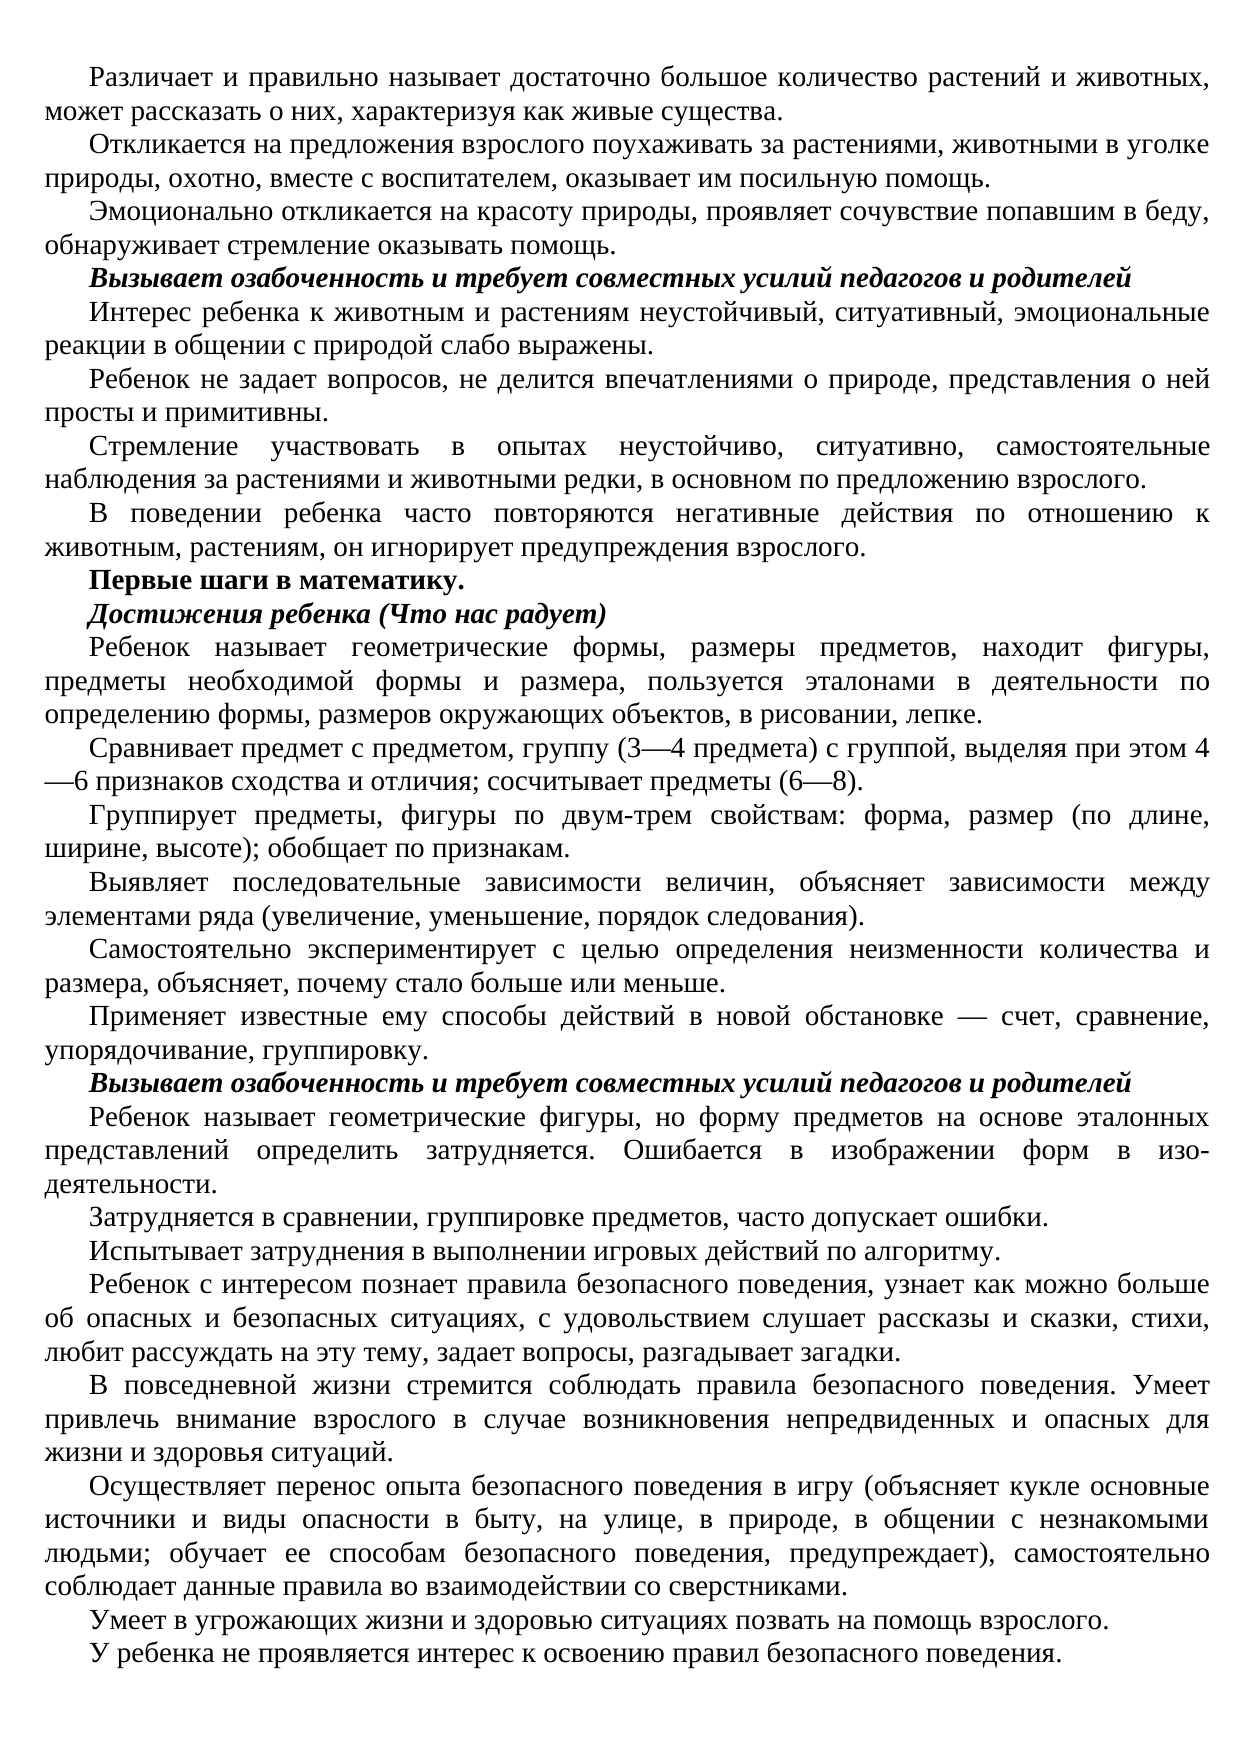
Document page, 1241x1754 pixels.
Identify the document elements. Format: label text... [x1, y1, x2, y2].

text Применяет известные ему способы действий в новой обстановке — счет, сравнение, упорядочивание, группировку. [44, 998, 1211, 1065]
text Ребенок с интересом познает правила безопасного поведения, узнает как можно больше об опасных и безопасных ситуациях, с удовольствием слушает рассказы и сказки, стихи, любит рассуждать на эту тему, задает вопросы, разгадывает загадки. [44, 1267, 1211, 1367]
text Затрудняется в сравнении, группировке предметов, часто допускает ошибки. [44, 1199, 1211, 1233]
text Группирует предметы, фигуры по двум-трем свойствам: форма, размер (по длине, ширине, высоте); обобщает по признакам. [44, 797, 1211, 864]
text У ребенка не проявляется интерес к освоению правил безопасного поведения. [44, 1636, 1211, 1669]
text Самостоятельно экспериментирует с целью определения неизменности количества и размера, объясняет, почему стало больше или меньше. [44, 931, 1211, 998]
text Достижения ребенка (Что нас радует) [44, 596, 1211, 629]
text Откликается на предложения взрослого поухаживать за растениями, животными в уголке природы, охотно, вместе с воспитателем, оказывает им посильную помощь. [44, 126, 1211, 193]
text В поведении ребенка часто повторяются негативные действия по отношению к животным, растениям, он игнорирует предупреждения взрослого. [44, 495, 1211, 562]
text Испытывает затруднения в выполнении игровых действий по алгоритму. [44, 1233, 1211, 1267]
text В повседневной жизни стремится соблюдать правила безопасного поведения. Умеет привлечь внимание взрослого в случае возникновения непредвиденных и опасных для жизни и здоровья ситуаций. [44, 1367, 1211, 1468]
text Сравнивает предмет с предметом, группу (3—4 предмета) с группой, выделяя при этом 4—6 признаков сходства и отличия; сосчитывает предметы (6—8). [44, 730, 1211, 797]
text Различает и правильно называет достаточно большое количество растений и животных, может рассказать о них, характеризуя как живые существа. [44, 59, 1211, 126]
text Вызывает озабоченность и требует совместных усилий педагогов и родителей [44, 1065, 1211, 1099]
text Стремление участвовать в опытах неустойчиво, ситуативно, самостоятельные наблюдения за растениями и животными редки, в основном по предложению взрослого. [44, 428, 1211, 495]
text Ребенок называет геометрические фигуры, но форму предметов на основе эталонных представлений определить затрудняется. Ошибается в изображении форм в изо-деятельности. [44, 1099, 1211, 1199]
text Ребенок не задает вопросов, не делится впечатлениями о природе, представления о ней просты и примитивны. [44, 361, 1211, 428]
text Интерес ребенка к животным и растениям неустойчивый, ситуативный, эмоциональные реакции в общении с природой слабо выражены. [44, 294, 1211, 361]
text Эмоционально откликается на красоту природы, проявляет сочувствие попавшим в беду, обнаруживает стремление оказывать помощь. [44, 193, 1211, 260]
text Умеет в угрожающих жизни и здоровью ситуациях позвать на помощь взрослого. [44, 1602, 1211, 1636]
text Вызывает озабоченность и требует совместных усилий педагогов и родителей [44, 260, 1211, 294]
text Осуществляет перенос опыта безопасного поведения в игру (объясняет кукле основные источники и виды опасности в быту, на улице, в природе, в общении с незнакомыми людьми; обучает ее способам безопасного поведения, предупреждает), самостоятельно соблюдает данные правила во взаимодействии со сверстниками. [44, 1468, 1211, 1602]
text Первые шаги в математику. [44, 562, 1211, 596]
text Ребенок называет геометрические формы, размеры предметов, находит фигуры, предметы необходимой формы и размера, пользуется эталонами в деятельности по определению формы, размеров окружающих объектов, в рисовании, лепке. [44, 629, 1211, 730]
text Выявляет последовательные зависимости величин, объясняет зависимости между элементами ряда (увеличение, уменьшение, порядок следования). [44, 864, 1211, 931]
